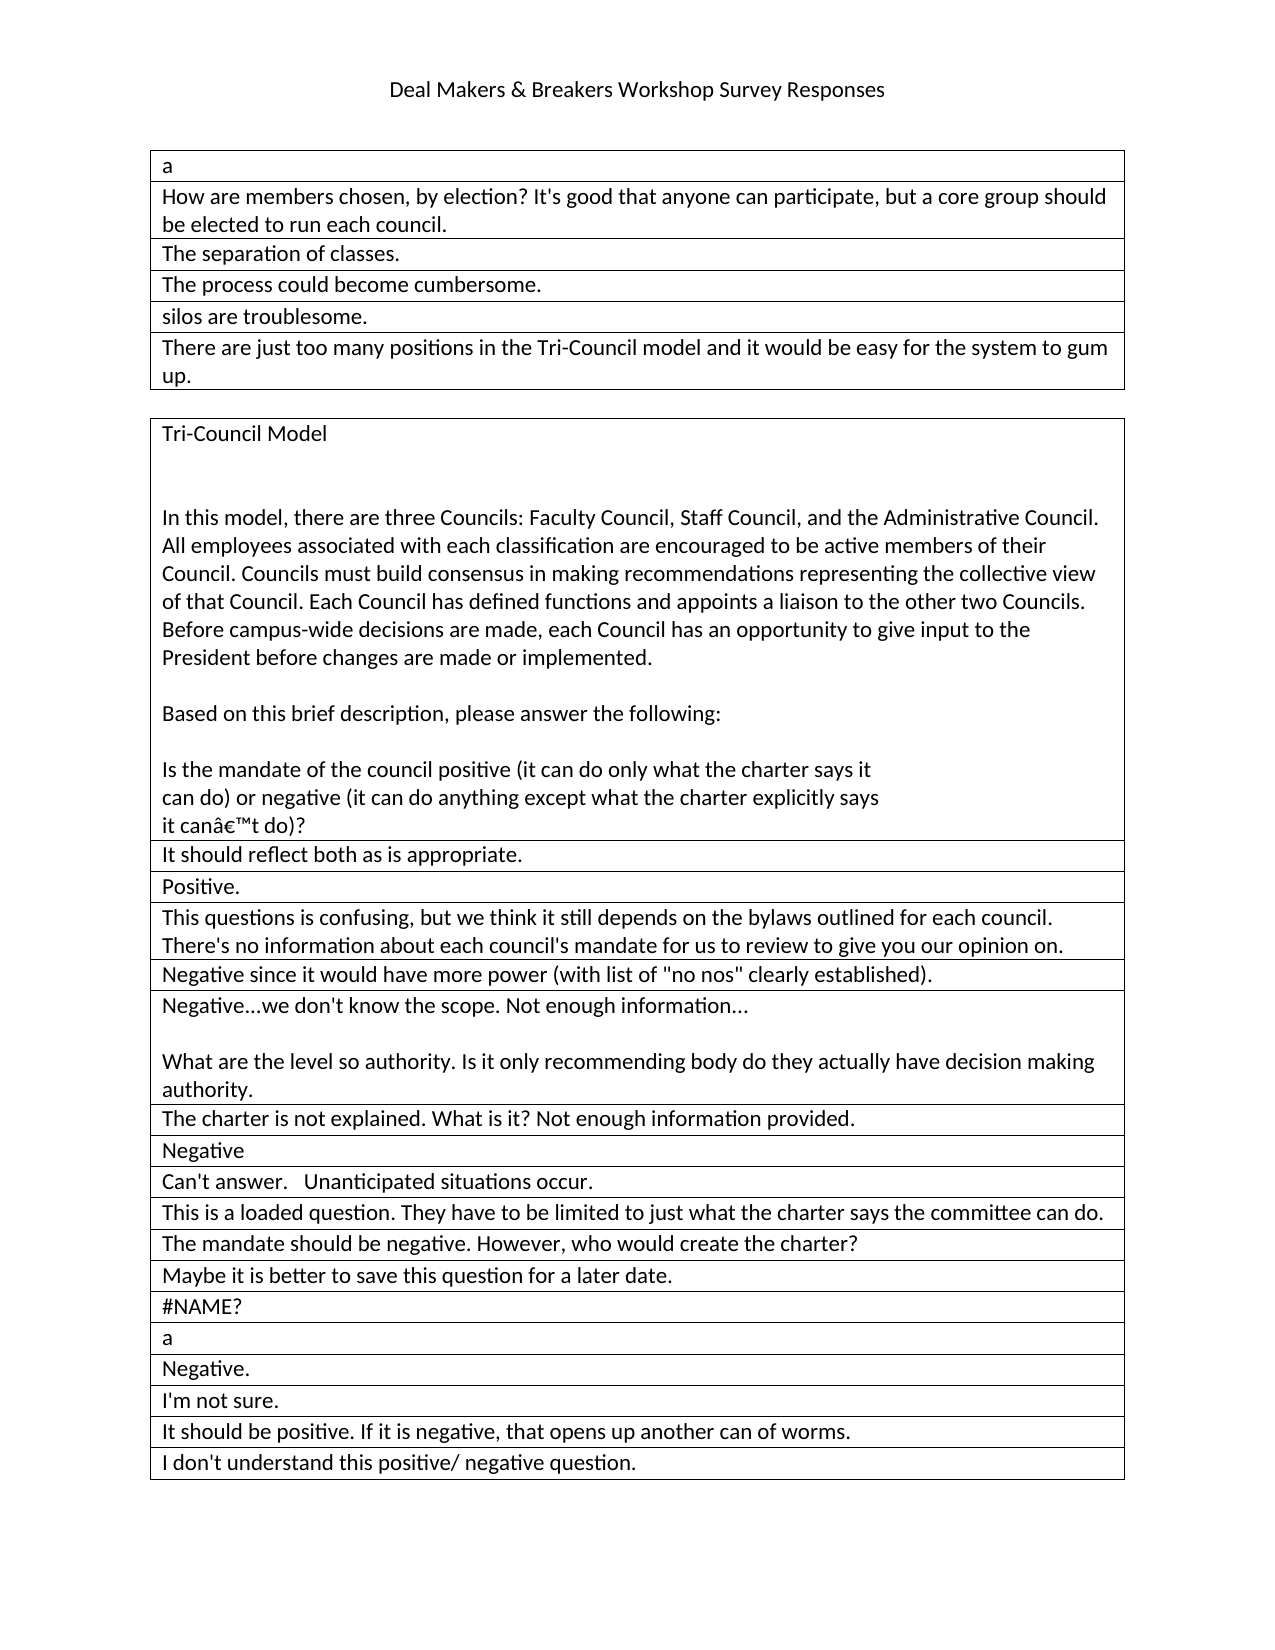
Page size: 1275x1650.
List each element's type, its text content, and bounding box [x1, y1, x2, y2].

table_cell There are just too many positions in the Tri-Council model and it would be easy for the system to gum up. [151, 333, 1124, 389]
table_cell It should be positive. If it is negative, that opens up another can of worms. [151, 1417, 1124, 1447]
table_cell Negative [151, 1136, 1124, 1166]
table_cell How are members chosen, by election? It's good that anyone can participate, but a core group should be elected to run each council. [151, 182, 1124, 238]
table_cell Positive. [151, 872, 1124, 902]
table_header Tri-Council Model In this model, there are three Councils: Faculty Council, Staff Council, and the Administrative Council. All employees associated with each classification are encouraged to be active members of their Council. Councils must build consensus in making recommendations representing the collective view of that Council. Each Council has defined functions and appoints a liaison to the other two Councils. Before campus-wide decisions are made, each Council has an opportunity to give input to the President before changes are made or implemented. Based on this brief description, please answer the following: Is the mandate of the council positive (it can do only what the charter says it can do) or negative (it can do anything except what the charter explicitly says it canâ€™t do)? [151, 419, 1124, 839]
table_cell The process could become cumbersome. [151, 271, 1124, 301]
table_cell Negative...we don't know the scope. Not enough information... What are the level so authority. Is it only recommending body do they actually have decision making authority. [151, 991, 1124, 1103]
table_cell This is a loaded question. They have to be limited to just what the charter says the committee can do. [151, 1198, 1124, 1228]
table_cell The mandate should be negative. However, who would create the charter? [151, 1230, 1124, 1260]
table_cell Negative since it would have more power (with list of "no nos" clearly established). [151, 960, 1124, 990]
table_cell Negative. [151, 1355, 1124, 1385]
table_cell The separation of classes. [151, 239, 1124, 269]
table_cell I don't understand this positive/ negative question. [151, 1448, 1124, 1478]
table_cell The charter is not explained. What is it? Not enough information provided. [151, 1105, 1124, 1135]
table_cell Maybe it is better to save this question for a later date. [151, 1261, 1124, 1291]
table_cell This questions is confusing, but we think it still depends on the bylaws outlined for each council. There's no information about each council's mandate for us to review to give you our opinion on. [151, 903, 1124, 959]
table_cell It should reflect both as is appropriate. [151, 841, 1124, 871]
table_cell #NAME? [151, 1292, 1124, 1322]
table_cell a [151, 151, 1124, 181]
table_cell silos are troublesome. [151, 302, 1124, 332]
table_cell a [151, 1323, 1124, 1353]
table_cell I'm not sure. [151, 1386, 1124, 1416]
table_cell Can't answer. Unanticipated situations occur. [151, 1167, 1124, 1197]
